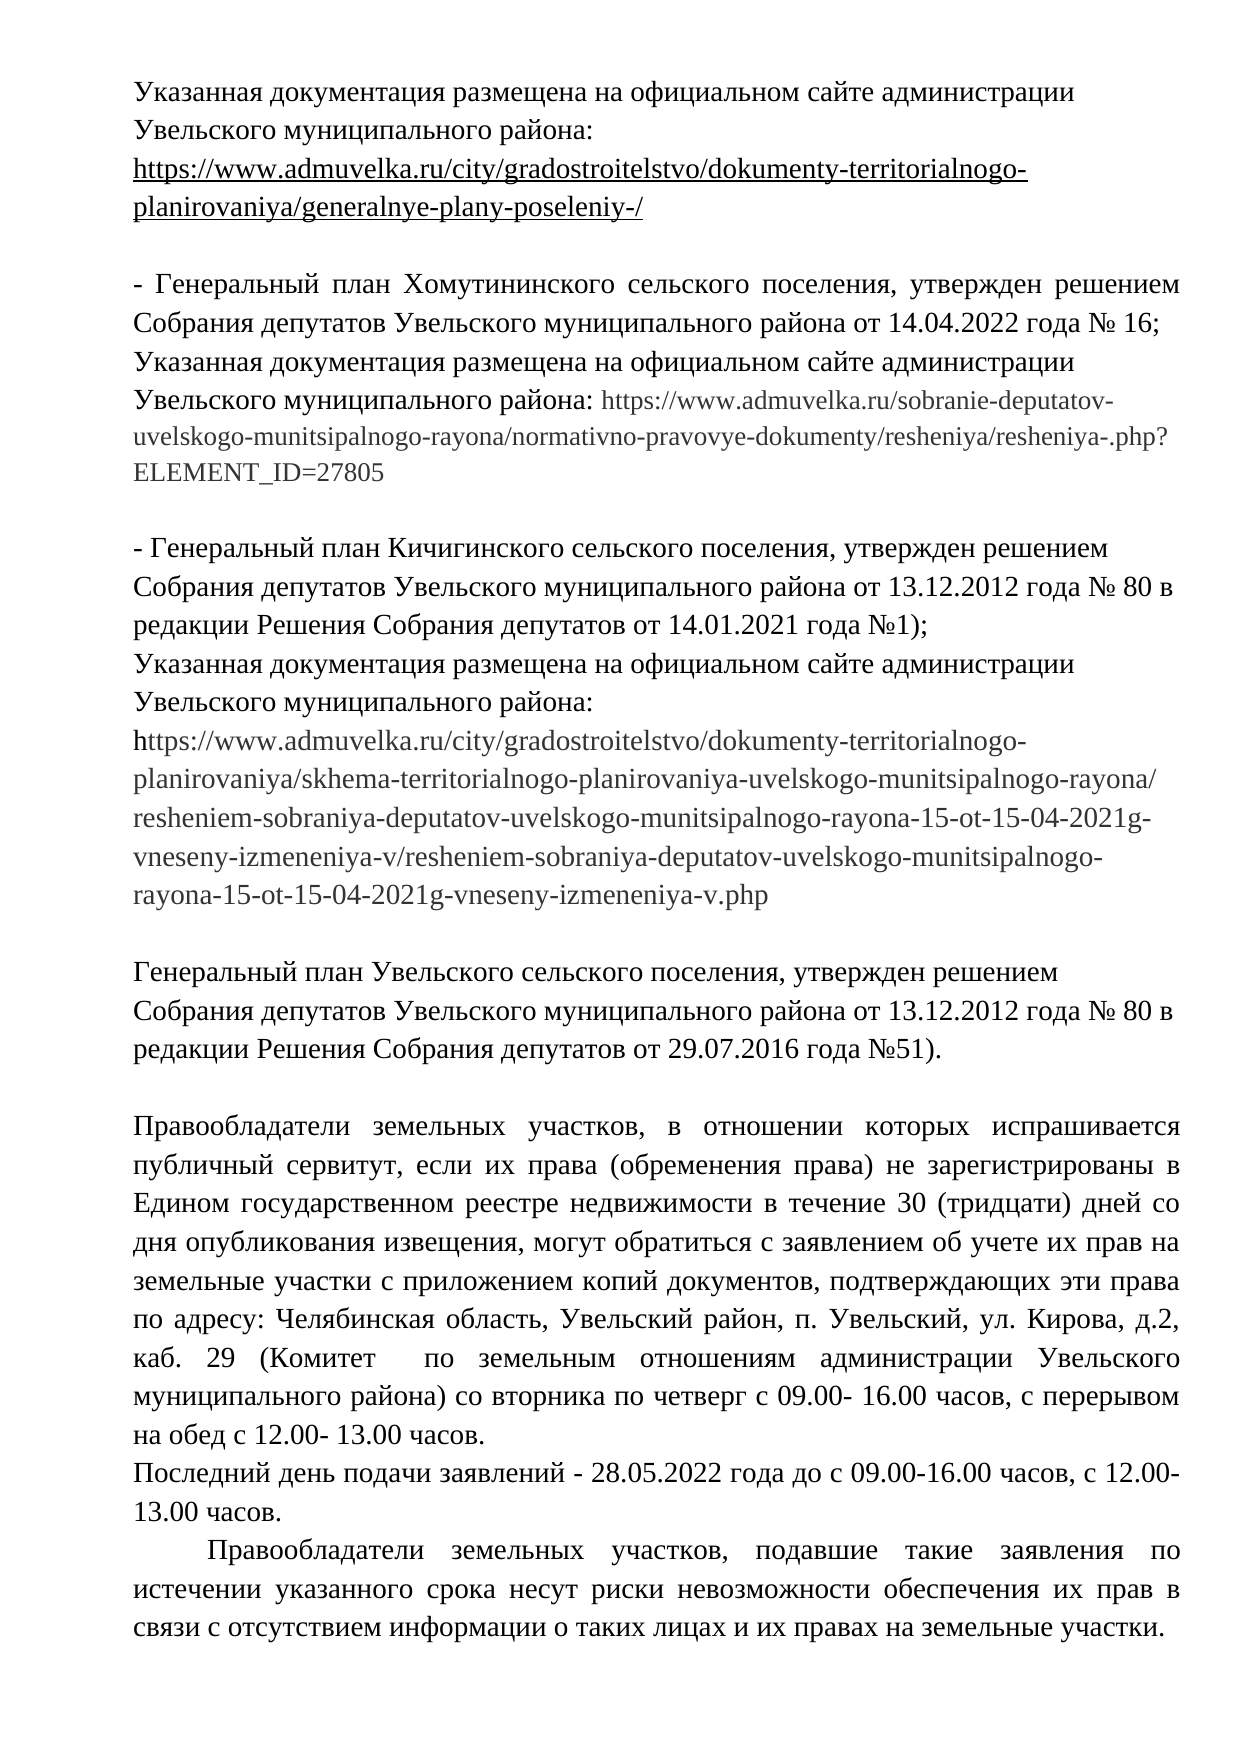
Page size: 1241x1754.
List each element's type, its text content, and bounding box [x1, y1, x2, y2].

text Правообладатели земельных участков, подавшие такие заявления по истечении указанного срока несут риски невозможности обеспечения их прав в связи с отсутствием информации о таких лицах и их правах на земельные участки. [133, 1532, 1181, 1643]
text - Генеральный план Кичигинского сельского поселения, утвержден решением Собрания депутатов Увельского муниципального района от 13.12.2012 года № 80 в редакции Решения Собрания депутатов от 14.01.2021 года №1); [133, 530, 1181, 641]
text Указанная документация размещена на официальном сайте администрации Увельского муниципального района: https://www.admuvelka.ru/sobranie-deputatov-uvelskogo-munitsipalnogo-rayona/normativno-pravovye-dokumenty/resheniya/resheniya-.php?ELEMENT_ID=27805 [133, 344, 1181, 487]
text Последний день подачи заявлений - 28.05.2022 года до с 09.00-16.00 часов, с 12.00- 13.00 часов. [133, 1455, 1181, 1527]
text Указанная документация размещена на официальном сайте администрации Увельского муниципального района: https://www.admuvelka.ru/city/gradostroitelstvo/dokumenty-territorialnogo-planirovaniya/generalnye-plany-poseleniy-/ [133, 74, 1181, 223]
text Правообладатели земельных участков, в отношении которых испрашивается публичный сервитут, если их права (обременения права) не зарегистрированы в Едином государственном реестре недвижимости в течение 30 (тридцати) дней со дня опубликования извещения, могут обратиться с заявлением об учете их прав на земельные участки с приложением копий документов, подтверждающих эти права по адресу: Челябинская область, Увельский район, п. Увельский, ул. Кирова, д.2, каб. 29 (Комитет по земельным отношениям администрации Увельского муниципального района) со вторника по четверг с 09.00- 16.00 часов, с перерывом на обед с 12.00- 13.00 часов. [133, 1108, 1181, 1450]
text Указанная документация размещена на официальном сайте администрации Увельского муниципального района: https://www.admuvelka.ru/city/gradostroitelstvo/dokumenty-territorialnogo-planirovaniya/skhema-territorialnogo-planirovaniya-uvelskogo-munitsipalnogo-rayona/resheniem-sobraniya-deputatov-uvelskogo-munitsipalnogo-rayona-15-ot-15-04-2021g-vneseny-izmeneniya-v/resheniem-sobraniya-deputatov-uvelskogo-munitsipalnogo-rayona-15-ot-15-04-2021g-vneseny-izmeneniya-v.php [133, 646, 1181, 911]
text Генеральный план Увельского сельского поселения, утвержден решением Собрания депутатов Увельского муниципального района от 13.12.2012 года № 80 в редакции Решения Собрания депутатов от 29.07.2016 года №51). [133, 954, 1181, 1065]
text - Генеральный план Хомутининского сельского поселения, утвержден решением Собрания депутатов Увельского муниципального района от 14.04.2022 года № 16; [133, 267, 1181, 339]
